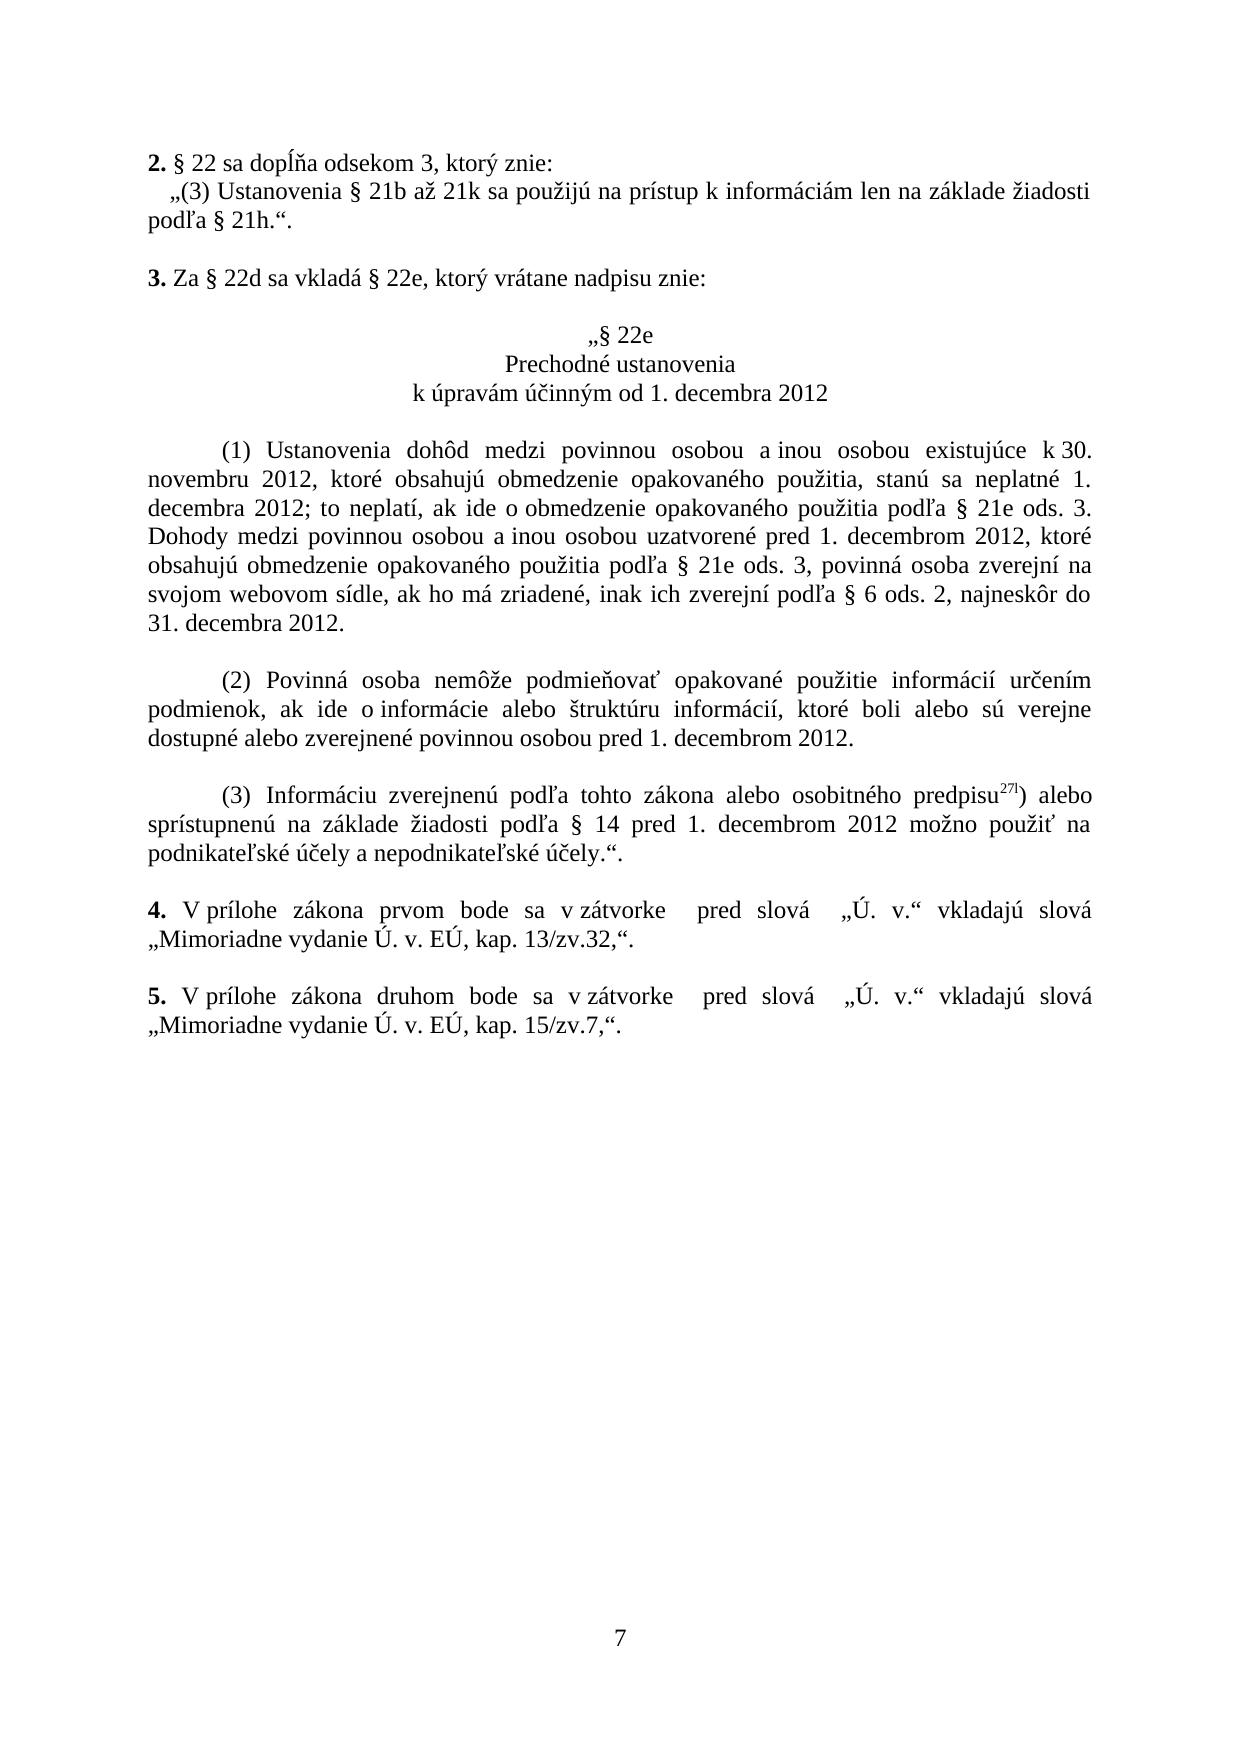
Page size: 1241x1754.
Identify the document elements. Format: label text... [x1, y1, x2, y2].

text „§ 22e [148, 320, 1092, 349]
text Prechodné ustanovenia k úpravám účinným od 1. decembra 2012 [148, 349, 1092, 406]
text 4. V prílohe zákona prvom bode sa v zátvorke pred slová „Ú. v.“ vkladajú slová „Mimoriadne vydanie Ú. v. EÚ, kap. 13/zv.32,“. [148, 895, 1092, 953]
list „(3) Ustanovenia § 21b až 21k sa použijú na prístup k informáciám len na základe žiadosti podľa § 21h.“. [148, 176, 1092, 234]
list Informáciu zverejnenú podľa tohto zákona alebo osobitného predpisu27l) alebo sprístupnenú na základe žiadosti podľa § 14 pred 1. decembrom 2012 možno použiť na podnikateľské účely a nepodnikateľské účely.“. [148, 780, 1092, 866]
list Ustanovenia dohôd medzi povinnou osobou a inou osobou existujúce k 30. novembru 2012, ktoré obsahujú obmedzenie opakovaného použitia, stanú sa neplatné 1. decembra 2012; to neplatí, ak ide o obmedzenie opakovaného použitia podľa § 21e ods. 3. Dohody medzi povinnou osobou a inou osobou uzatvorené pred 1. decembrom 2012, ktoré obsahujú obmedzenie opakovaného použitia podľa § 21e ods. 3, povinná osoba zverejní na svojom webovom sídle, ak ho má zriadené, inak ich zverejní podľa § 6 ods. 2, najneskôr do 31. decembra 2012. [148, 435, 1092, 636]
text 5. V prílohe zákona druhom bode sa v zátvorke pred slová „Ú. v.“ vkladajú slová „Mimoriadne vydanie Ú. v. EÚ, kap. 15/zv.7,“. [148, 981, 1092, 1039]
text 3. Za § 22d sa vkladá § 22e, ktorý vrátane nadpisu znie: [148, 263, 1092, 291]
text 2. § 22 sa dopĺňa odsekom 3, ktorý znie: [148, 148, 1092, 176]
list Povinná osoba nemôže podmieňovať opakované použitie informácií určením podmienok, ak ide o informácie alebo štruktúru informácií, ktoré boli alebo sú verejne dostupné alebo zverejnené povinnou osobou pred 1. decembrom 2012. [148, 665, 1092, 751]
